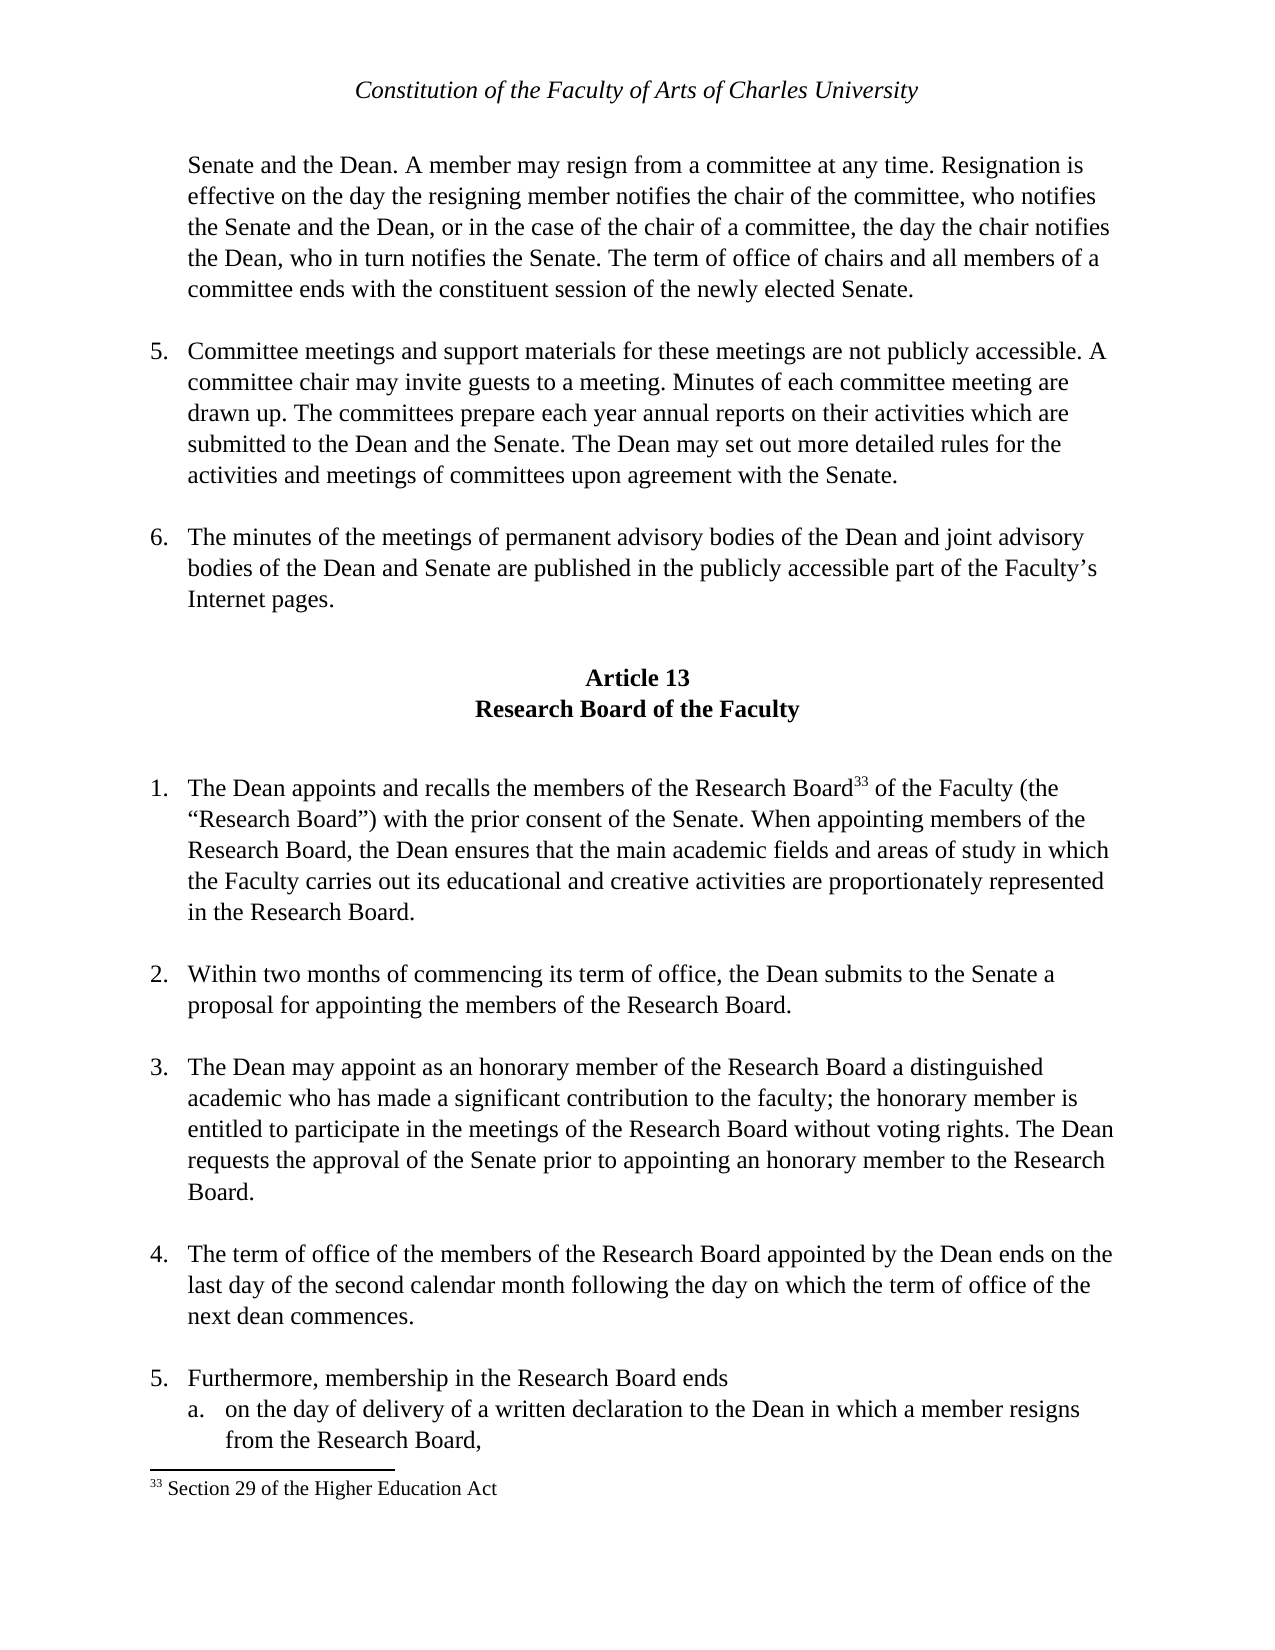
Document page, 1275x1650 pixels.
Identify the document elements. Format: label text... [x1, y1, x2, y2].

list Committee meetings and support materials for these meetings are not publicly accessible. A committee chair may invite guests to a meeting. Minutes of each committee meeting are drawn up. The committees prepare each year annual reports on their activities which are submitted to the Dean and the Senate. The Dean may set out more detailed rules for the activities and meetings of committees upon agreement with the Senate. [150, 336, 1125, 489]
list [150, 150, 1125, 303]
list Furthermore, membership in the Research Board ends [150, 1363, 1125, 1392]
text Article 13 [150, 663, 1125, 692]
text Research Board of the Faculty [150, 694, 1125, 754]
list The term of office of the members of the Research Board appointed by the Dean ends on the last day of the second calendar month following the day on which the term of office of the next dean commences. [150, 1239, 1125, 1329]
list Within two months of commencing its term of office, the Dean submits to the Senate a proposal for appointing the members of the Research Board. [150, 959, 1125, 1019]
list The minutes of the meetings of permanent advisory bodies of the Dean and joint advisory bodies of the Dean and Senate are published in the publicly accessible part of the Faculty’s Internet pages. [150, 522, 1125, 613]
list on the day of delivery of a written declaration to the Dean in which a member resigns from the Research Board, [187, 1394, 1125, 1454]
list The Dean may appoint as an honorary member of the Research Board a distinguished academic who has made a significant contribution to the faculty; the honorary member is entitled to participate in the meetings of the Research Board without voting rights. The Dean requests the approval of the Senate prior to appointing an honorary member to the Research Board. [150, 1052, 1125, 1205]
list The Dean appoints and recalls the members of the Research Board of the Faculty (the “Research Board”) with the prior consent of the Senate. When appointing members of the Research Board, the Dean ensures that the main academic fields and areas of study in which the Faculty carries out its educational and creative activities are proportionately represented in the Research Board. [150, 773, 1125, 926]
